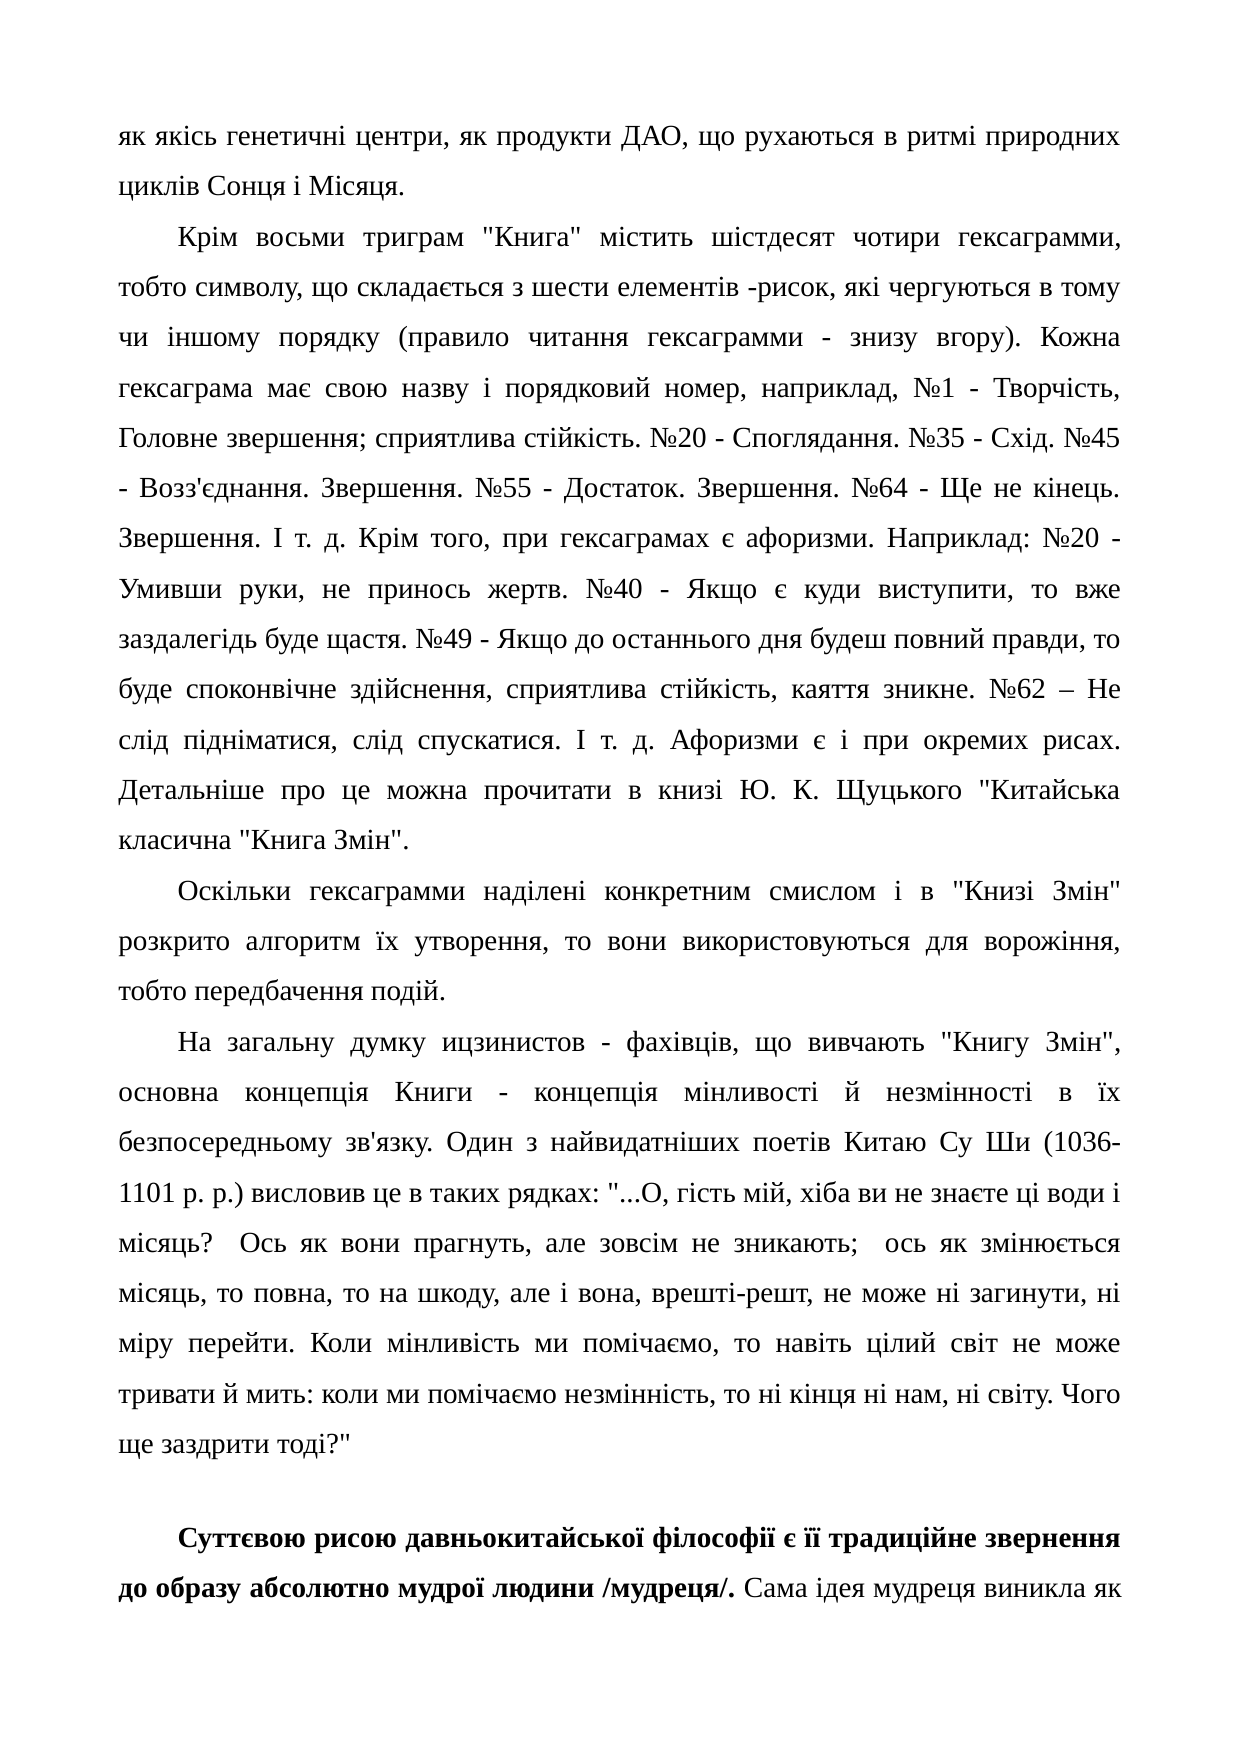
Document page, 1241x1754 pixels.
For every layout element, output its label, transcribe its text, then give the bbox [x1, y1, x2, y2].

text На загальну думку ицзинистов - фахівців, що вивчають "Книгу Змін", основна концепція Книги - концепція мінливості й незмінності в їх безпосередньому зв'язку. Один з найвидатніших поетів Китаю Су Ши (1036-1101 р. р.) висловив це в таких рядках: "...О, гість мій, хіба ви не знаєте ці води і місяць? Ось як вони прагнуть, але зовсім не зникають; ось як змінюється місяць, то повна, то на шкоду, але і вона, врешті-решт, не може ні загинути, ні міру перейти. Коли мінливість ми помічаємо, то навіть цілий світ не може тривати й мить: коли ми помічаємо незмінність, то ні кінця ні нам, ні світу. Чого ще заздрити тоді?" [118, 1024, 1122, 1460]
text Оскільки гексаграмми наділені конкретним смислом і в "Книзі Змін" розкрито алгоритм їх утворення, то вони використовуються для ворожіння, тобто передбачення подій. [118, 873, 1122, 1007]
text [118, 118, 1122, 202]
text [118, 1520, 1122, 1603]
text Крім восьми триграм "Книга" містить шістдесят чотири гексаграмми, тобто символу, що складається з шести елементів -рисок, які чергуються в тому чи іншому порядку (правило читання гексаграмми - знизу вгору). Кожна гексаграма має свою назву і порядковий номер, наприклад, №1 - Творчість, Головне звершення; сприятлива стійкість. №20 - Споглядання. №35 - Схід. №45 - Возз'єднання. Звершення. №55 - Достаток. Звершення. №64 - Ще не кінець. Звершення. І т. д. Крім того, при гексаграмах є афоризми. Наприклад: №20 - Умивши руки, не принось жертв. №40 - Якщо є куди виступити, то вже заздалегідь буде щастя. №49 - Якщо до останнього дня будеш повний правди, то буде споконвічне здійснення, сприятлива стійкість, каяття зникне. №62 – Не слід підніматися, слід спускатися. І т. д. Афоризми є і при окремих рисах. Детальніше про це можна прочитати в книзі Ю. К. Щуцького "Китайська класична "Книга Змін". [118, 219, 1122, 856]
